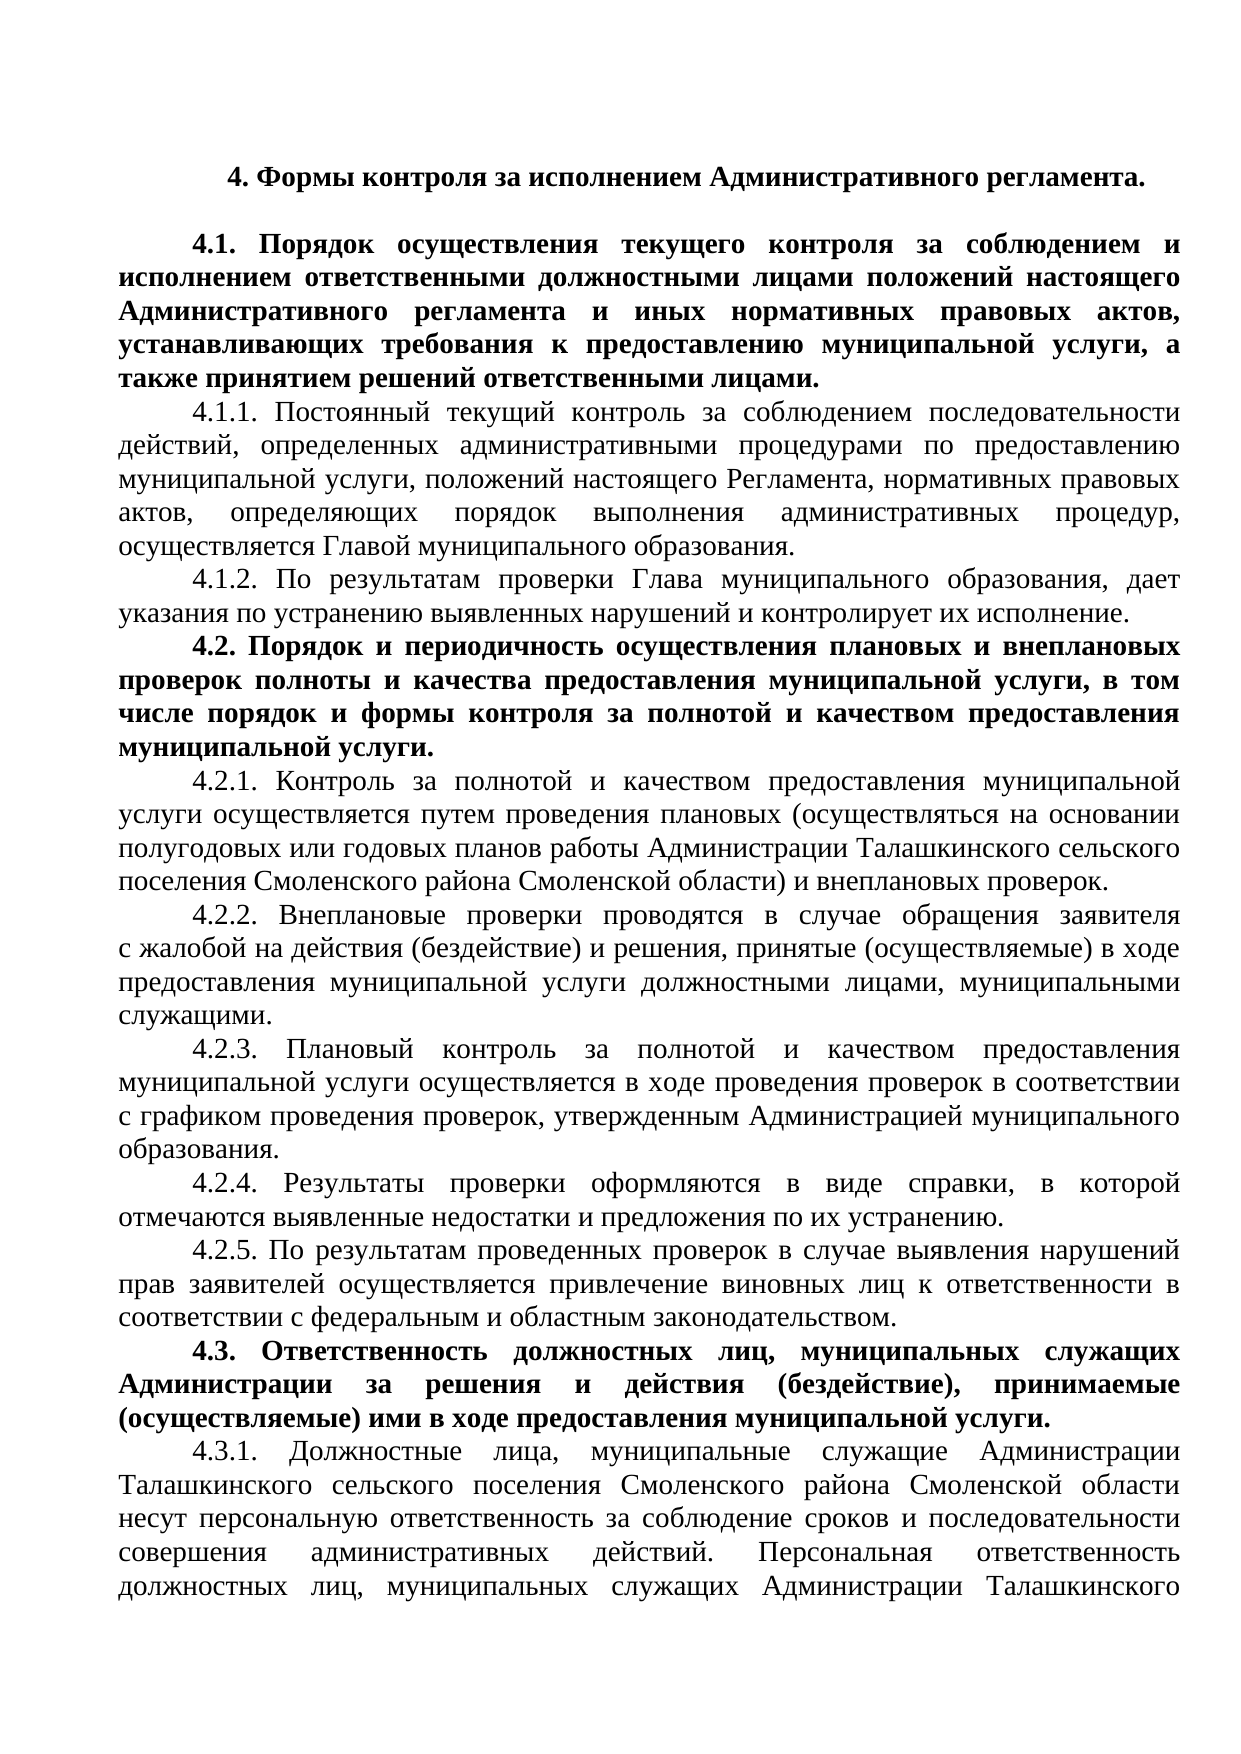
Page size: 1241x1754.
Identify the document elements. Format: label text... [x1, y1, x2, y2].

text 4.1. Порядок осуществления текущего контроля за соблюдением и исполнением ответственными должностными лицами положений настоящего Административного регламента и иных нормативных правовых актов, устанавливающих требования к предоставлению муниципальной услуги, а также принятием решений ответственными лицами. [118, 226, 1181, 394]
text 4.2.2. Внеплановые проверки проводятся в случае обращения заявителя с жалобой на действия (бездействие) и решения, принятые (осуществляемые) в ходе предоставления муниципальной услуги должностными лицами, муниципальными служащими. [118, 897, 1181, 1031]
text 4.2.1. Контроль за полнотой и качеством предоставления муниципальной услуги осуществляется путем проведения плановых (осуществляться на основании полугодовых или годовых планов работы Администрации Талашкинского сельского поселения Смоленского района Смоленской области) и внеплановых проверок. [118, 763, 1181, 897]
text 4.2.5. По результатам проведенных проверок в случае выявления нарушений прав заявителей осуществляется привлечение виновных лиц к ответственности в соответствии с федеральным и областным законодательством. [118, 1232, 1181, 1333]
text 4.3. Ответственность должностных лиц, муниципальных служащих Администрации за решения и действия (бездействие), принимаемые (осуществляемые) ими в ходе предоставления муниципальной услуги. [118, 1333, 1181, 1433]
text 4.2. Порядок и периодичность осуществления плановых и внеплановых проверок полноты и качества предоставления муниципальной услуги, в том числе порядок и формы контроля за полнотой и качеством предоставления муниципальной услуги. [118, 628, 1181, 763]
text 4.2.3. Плановый контроль за полнотой и качеством предоставления муниципальной услуги осуществляется в ходе проведения проверок в соответствии с графиком проведения проверок, утвержденным Администрацией муниципального образования. [118, 1031, 1181, 1165]
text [118, 1433, 1181, 1601]
text 4.2.4. Результаты проверки оформляются в виде справки, в которой отмечаются выявленные недостатки и предложения по их устранению. [118, 1165, 1181, 1232]
text 4. Формы контроля за исполнением Административного регламента. [118, 159, 1181, 192]
text 4.1.1. Постоянный текущий контроль за соблюдением последовательности действий, определенных административными процедурами по предоставлению муниципальной услуги, положений настоящего Регламента, нормативных правовых актов, определяющих порядок выполнения административных процедур, осуществляется Главой муниципального образования. [118, 394, 1181, 561]
text 4.1.2. По результатам проверки Глава муниципального образования, дает указания по устранению выявленных нарушений и контролирует их исполнение. [118, 561, 1181, 628]
